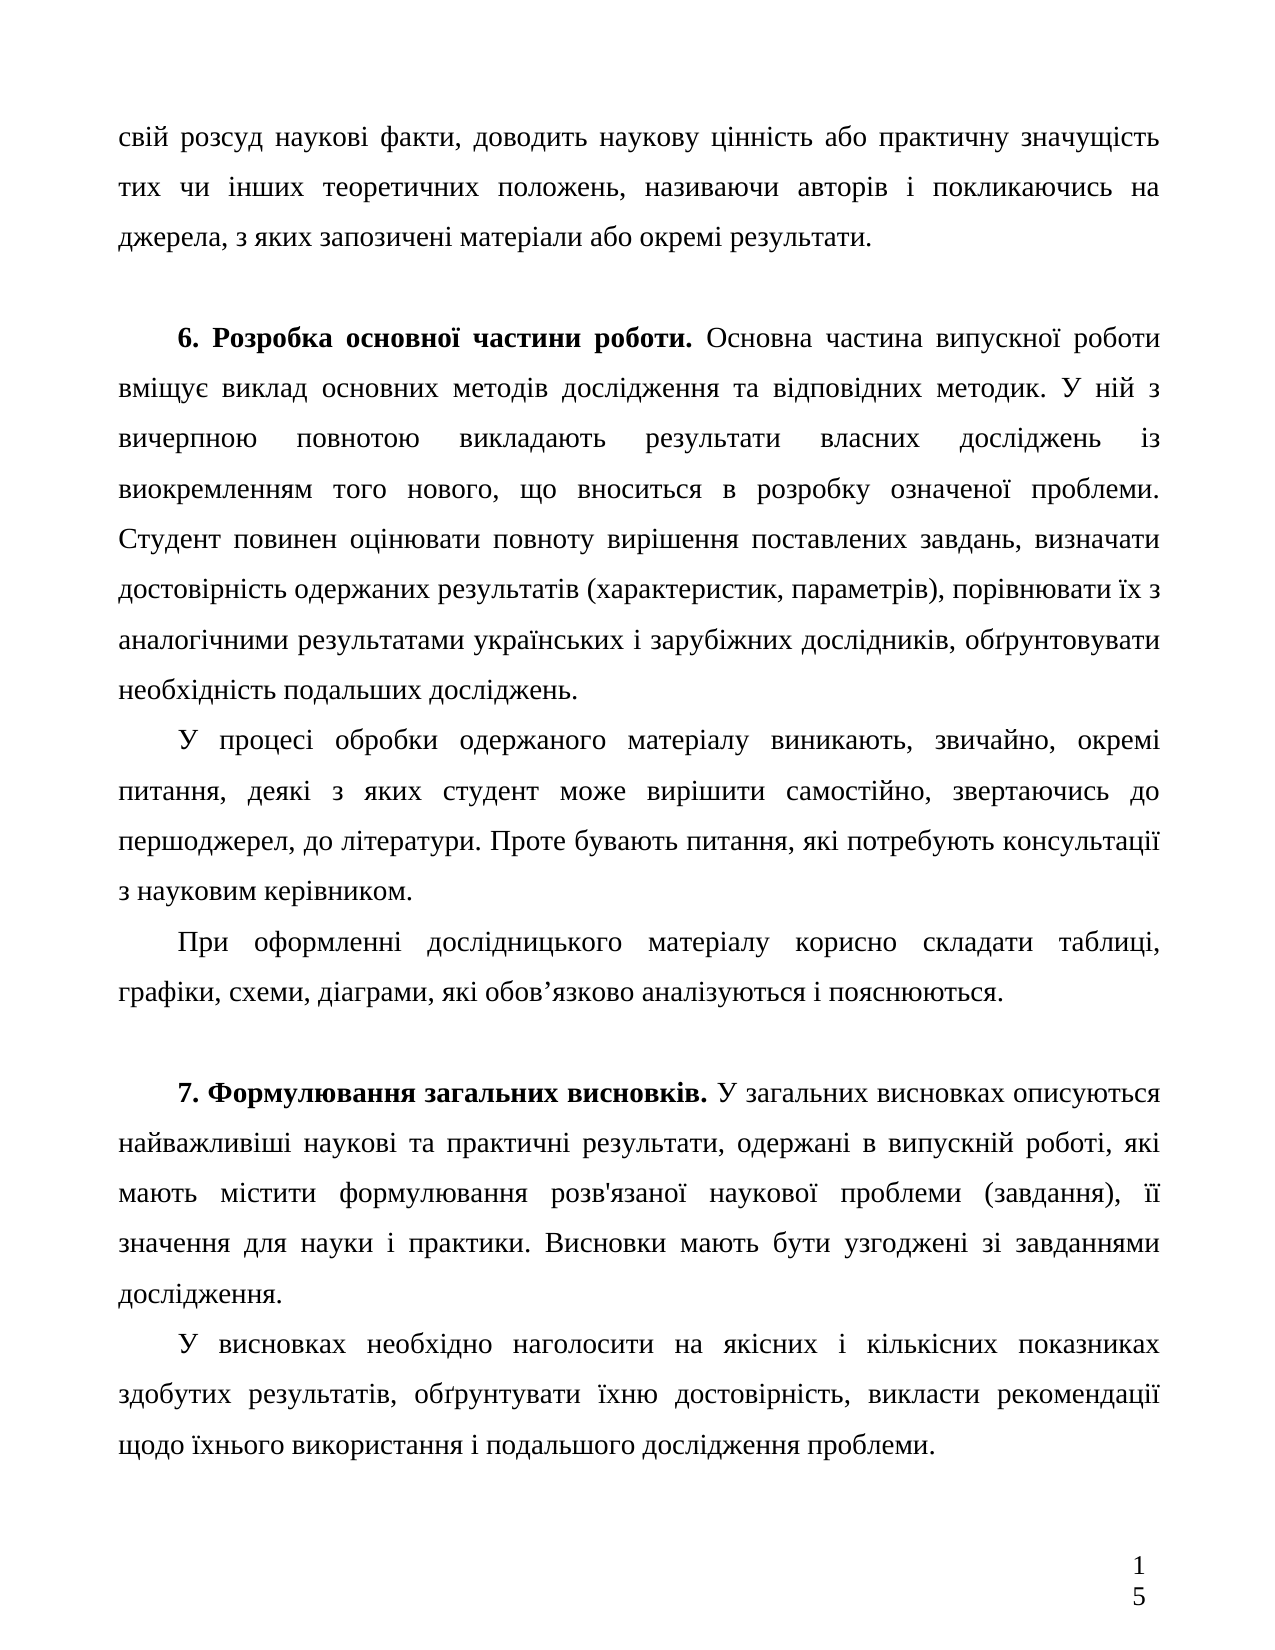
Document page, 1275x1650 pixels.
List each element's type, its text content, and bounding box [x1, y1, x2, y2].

text 6. Розробка основної частини роботи. Основна частина випускної роботи вміщує виклад основних методів дослідження та відповідних методик. У ній з вичерпною повнотою викладають результати власних досліджень із виокремленням того нового, що вноситься в розробку означеної проблеми. Студент повинен оцінювати повноту вирішення поставлених завдань, визначати достовірність одержаних результатів (характеристик, параметрів), порівнювати їх з аналогічними результатами українських і зарубіжних дослідників, обґрунтовувати необхідність подальших досліджень. [118, 320, 1161, 706]
text При оформленні дослідницького матеріалу корисно складати таблиці, графіки, схеми, діаграми, які обов’язково аналізуються і пояснюються. [118, 924, 1161, 1008]
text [118, 119, 1161, 253]
text У процесі обробки одержаного матеріалу виникають, звичайно, окремі питання, деякі з яких студент може вирішити самостійно, звертаючись до першоджерел, до літератури. Проте бувають питання, які потребують консультації з науковим керівником. [118, 722, 1161, 907]
text У висновках необхідно наголосити на якісних і кількісних показниках здобутих результатів, обґрунтувати їхню достовірність, викласти рекомендації щодо їхнього використання і подальшого дослідження проблеми. [118, 1326, 1161, 1460]
text 7. Формулювання загальних висновків. У загальних висновках описуються найважливіші наукові та практичні результати, одержані в випускній роботі, які мають містити формулювання розв'язаної наукової проблеми (завдання), її значення для науки і практики. Висновки мають бути узгоджені зі завданнями дослідження. [118, 1075, 1161, 1309]
